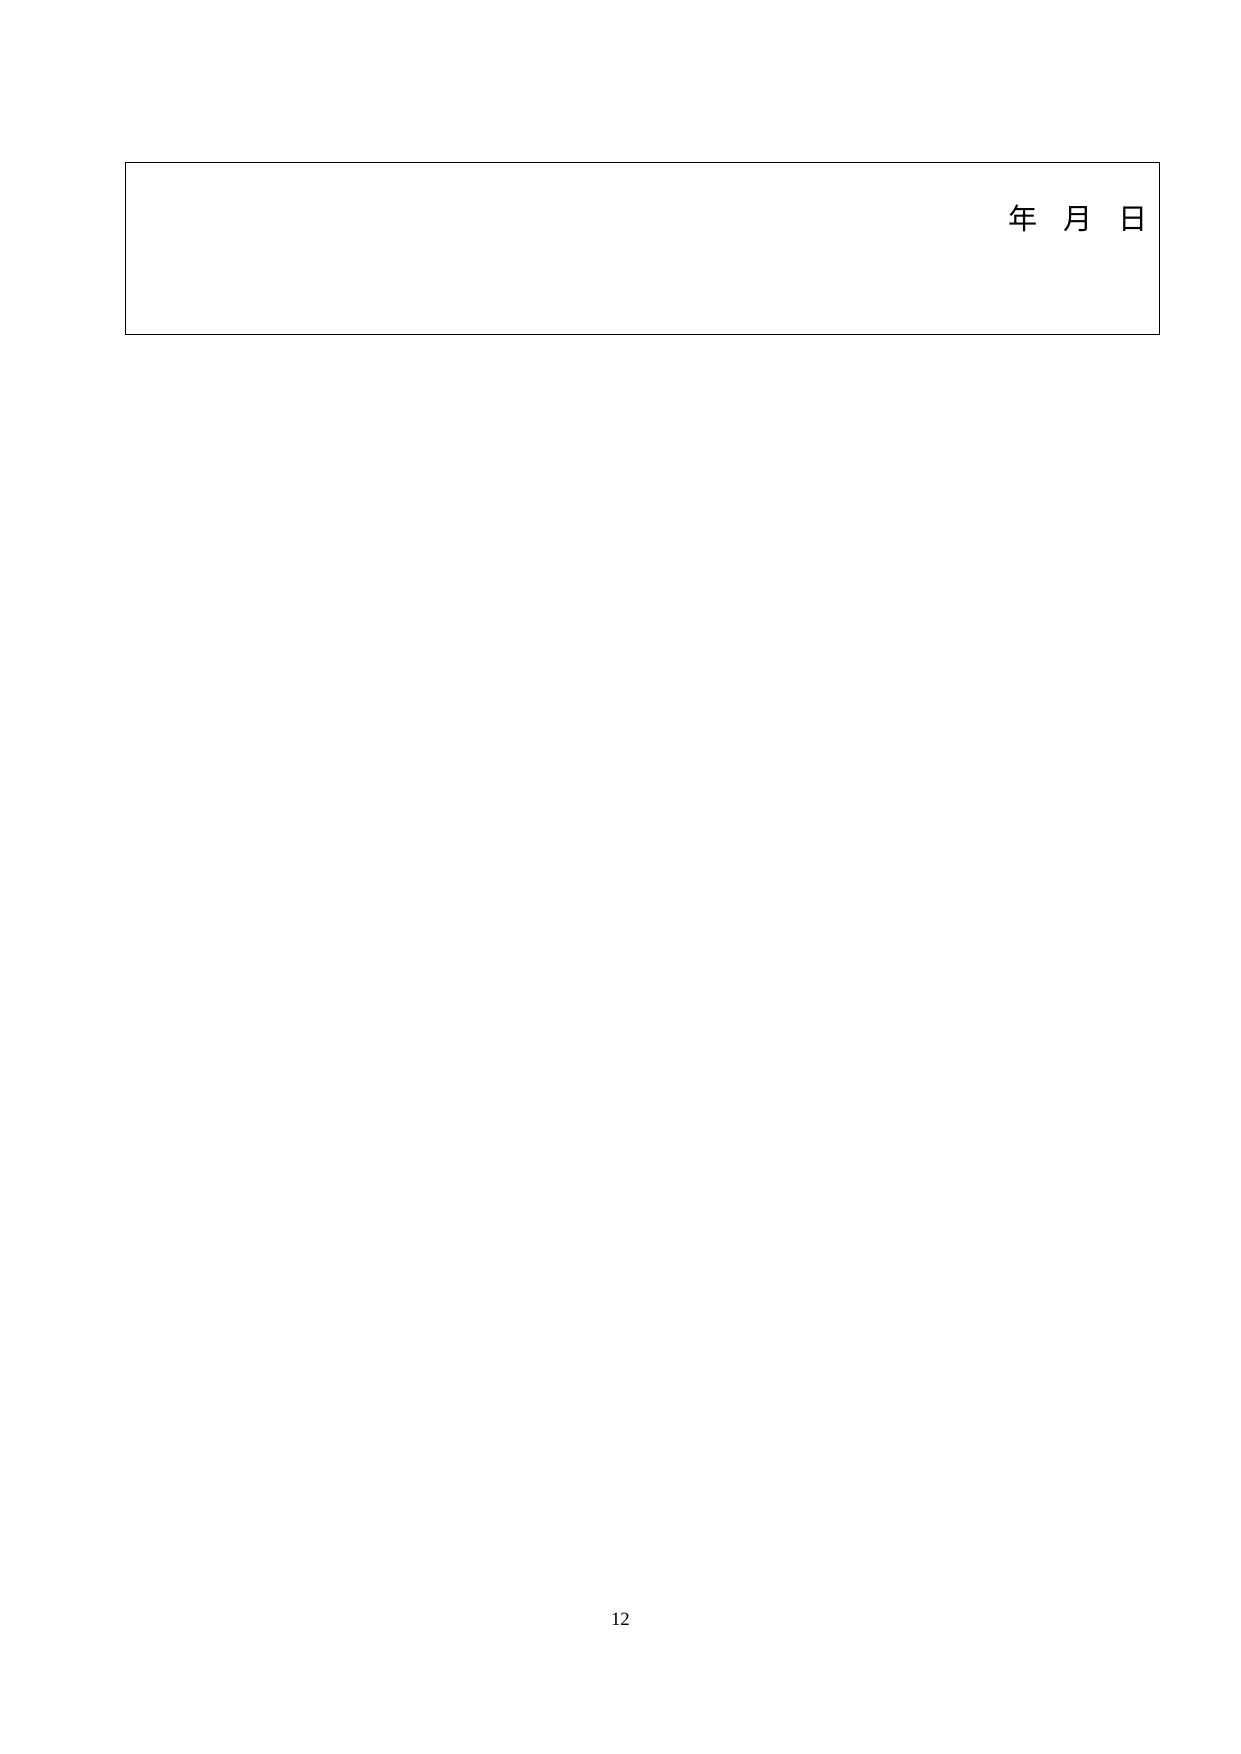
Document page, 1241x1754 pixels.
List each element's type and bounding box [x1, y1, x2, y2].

table_cell [126, 163, 1159, 334]
